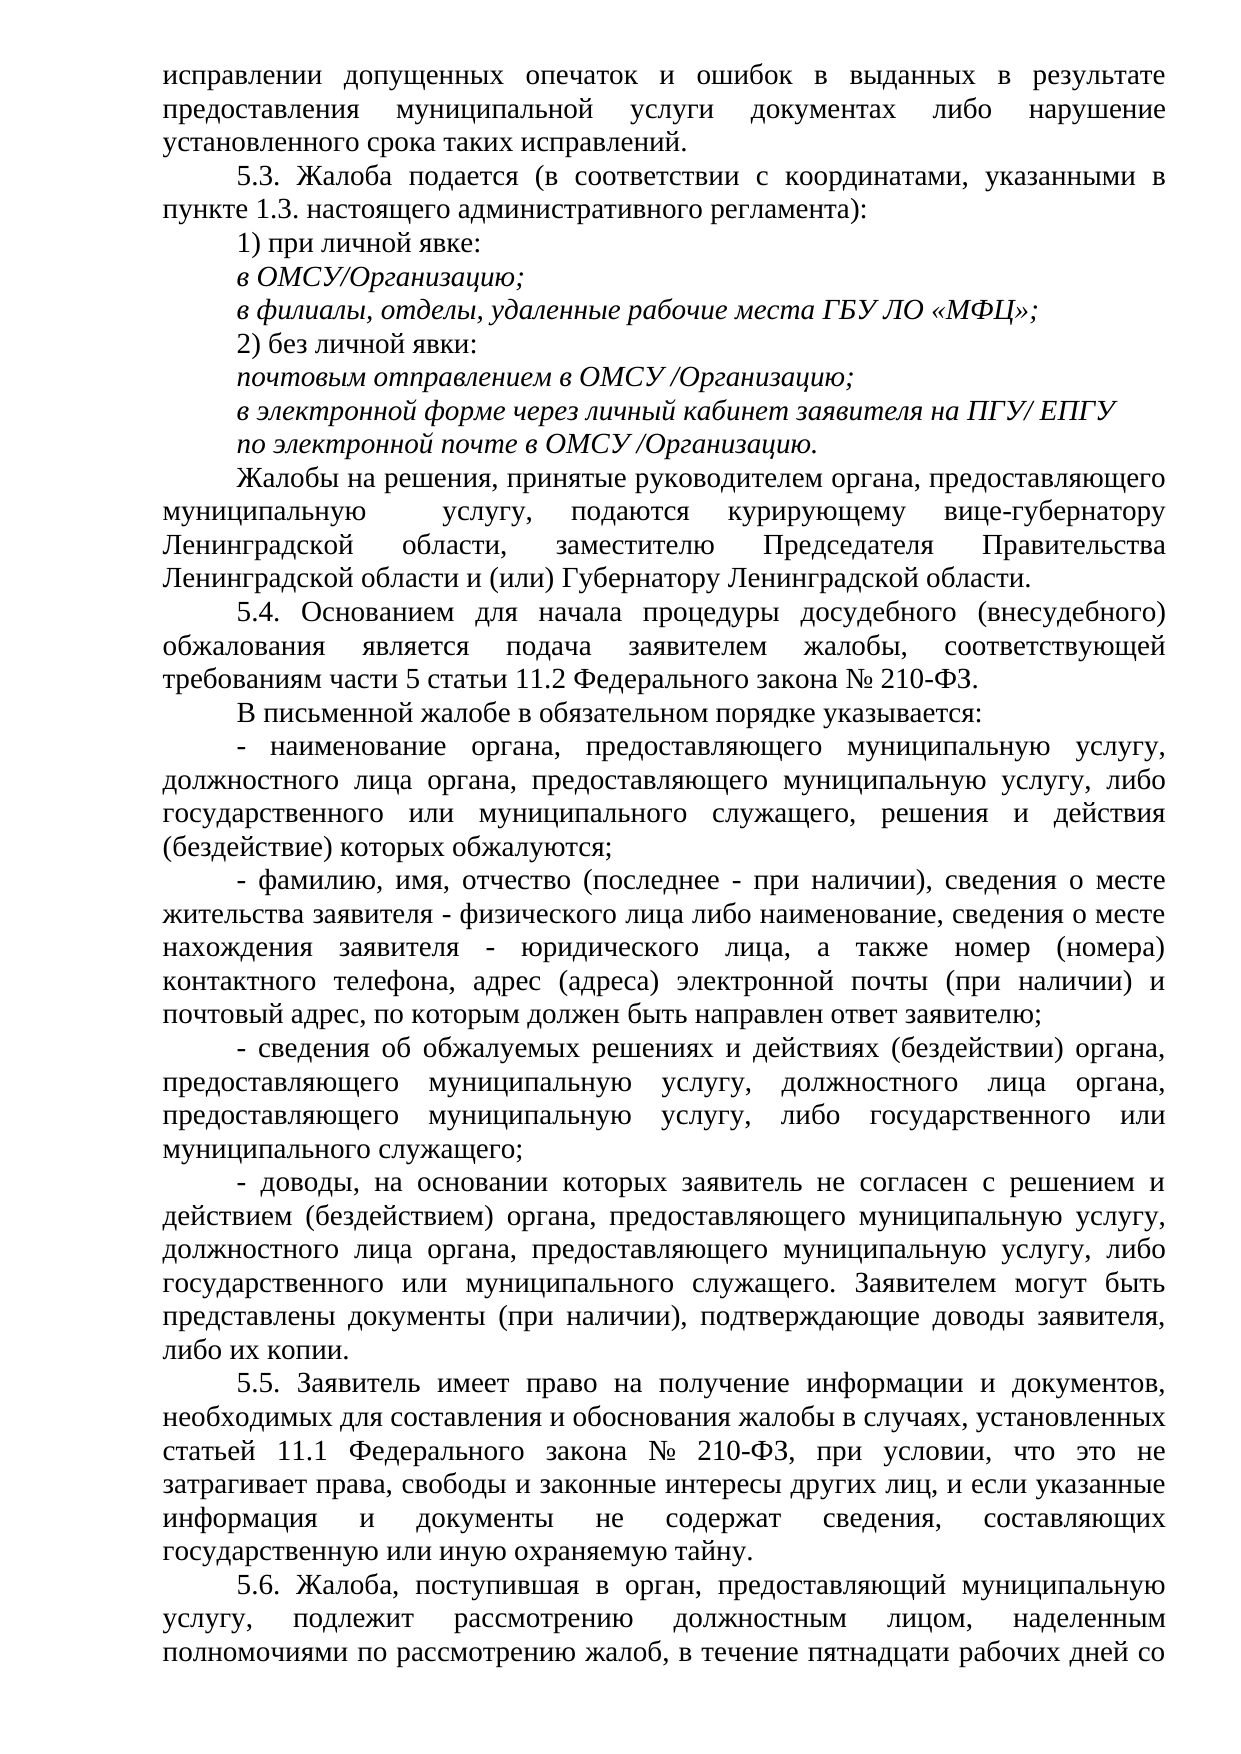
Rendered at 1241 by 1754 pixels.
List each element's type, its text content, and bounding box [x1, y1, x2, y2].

text - фамилию, имя, отчество (последнее - при наличии), сведения о месте жительства заявителя - физического лица либо наименование, сведения о месте нахождения заявителя - юридического лица, а также номер (номера) контактного телефона, адрес (адреса) электронной почты (при наличии) и почтовый адрес, по которым должен быть направлен ответ заявителю; [162, 862, 1167, 1030]
text в электронной форме через личный кабинет заявителя на ПГУ/ ЕПГУ [162, 393, 1167, 426]
text В письменной жалобе в обязательном порядке указывается: [162, 695, 1167, 728]
text почтовым отправлением в ОМСУ /Организацию; [162, 359, 1167, 393]
text Жалобы на решения, принятые руководителем органа, предоставляющего муниципальную услугу, подаются курирующему вице-губернатору Ленинградской области, заместителю Председателя Правительства Ленинградской области и (или) Губернатору Ленинградской области. [162, 460, 1167, 594]
text 1) при личной явке: [162, 225, 1167, 259]
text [162, 57, 1167, 158]
text 5.5. Заявитель имеет право на получение информации и документов, необходимых для составления и обоснования жалобы в случаях, установленных статьей 11.1 Федерального закона № 210-ФЗ, при условии, что это не затрагивает права, свободы и законные интересы других лиц, и если указанные информация и документы не содержат сведения, составляющих государственную или иную охраняемую тайну. [162, 1366, 1167, 1567]
text - доводы, на основании которых заявитель не согласен с решением и действием (бездействием) органа, предоставляющего муниципальную услугу, должностного лица органа, предоставляющего муниципальную услугу, либо государственного или муниципального служащего. Заявителем могут быть представлены документы (при наличии), подтверждающие доводы заявителя, либо их копии. [162, 1164, 1167, 1366]
text по электронной почте в ОМСУ /Организацию. [162, 426, 1167, 460]
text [162, 1567, 1167, 1667]
text 5.4. Основанием для начала процедуры досудебного (внесудебного) обжалования является подача заявителем жалобы, соответствующей требованиям части 5 статьи 11.2 Федерального закона № 210-ФЗ. [162, 594, 1167, 695]
text - наименование органа, предоставляющего муниципальную услугу, должностного лица органа, предоставляющего муниципальную услугу, либо государственного или муниципального служащего, решения и действия (бездействие) которых обжалуются; [162, 728, 1167, 862]
text 2) без личной явки: [162, 326, 1167, 359]
text 5.3. Жалоба подается (в соответствии с координатами, указанными в пункте 1.3. настоящего административного регламента): [162, 158, 1167, 225]
text в ОМСУ/Организацию; [162, 259, 1167, 292]
text - сведения об обжалуемых решениях и действиях (бездействии) органа, предоставляющего муниципальную услугу, должностного лица органа, предоставляющего муниципальную услугу, либо государственного или муниципального служащего; [162, 1030, 1167, 1164]
text в филиалы, отделы, удаленные рабочие места ГБУ ЛО «МФЦ»; [162, 292, 1167, 326]
